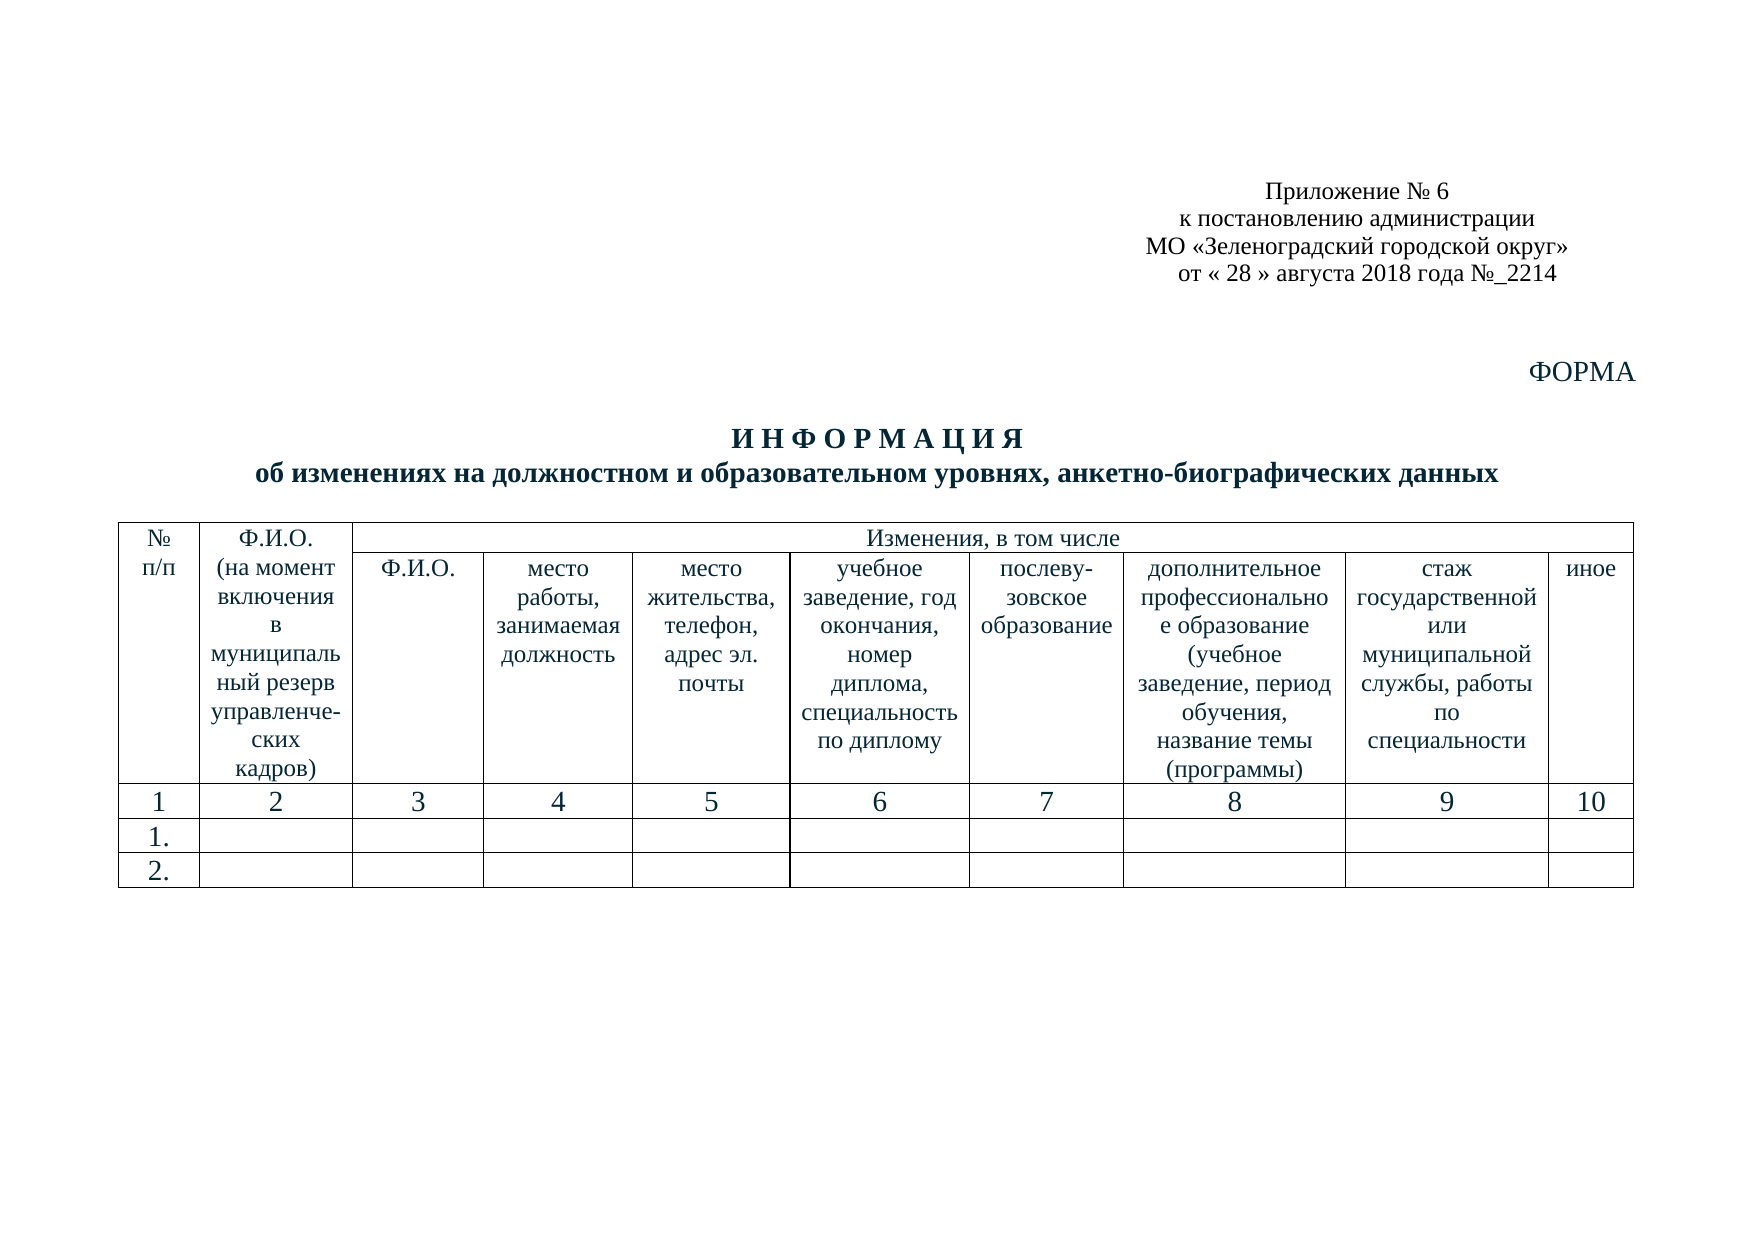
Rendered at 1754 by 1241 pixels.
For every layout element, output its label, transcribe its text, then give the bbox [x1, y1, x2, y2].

table_cell Ф.И.О. [353, 553, 483, 783]
text к постановлению администрации [1078, 205, 1636, 232]
table_cell послеву-зовское образование [970, 553, 1123, 783]
table_cell [970, 853, 1123, 887]
table_cell 6 [791, 784, 969, 818]
table_cell 7 [970, 784, 1123, 818]
table_cell [970, 819, 1123, 852]
text ФОРМА [118, 354, 1636, 388]
text об изменениях на должностном и образовательном уровнях, анкетно-биографических данных [118, 455, 1636, 489]
table_cell [1549, 819, 1633, 852]
table_cell [791, 819, 969, 852]
table_cell 5 [633, 784, 789, 818]
text И Н Ф О Р М А Ц И Я [118, 422, 1636, 455]
table_cell 3 [353, 784, 483, 818]
table_cell 1 [119, 784, 199, 818]
table_cell [200, 853, 352, 887]
table_cell [353, 853, 483, 887]
table_header Ф.И.О. (на момент включения в муниципальный резерв управленче-ских кадров) [200, 523, 352, 783]
text МО «Зеленоградский городской округ» [1078, 232, 1636, 260]
table_cell 8 [1124, 784, 1345, 818]
table_cell [633, 819, 789, 852]
table_cell [353, 819, 483, 852]
table_cell [1124, 819, 1345, 852]
table_cell [200, 819, 352, 852]
table_header Изменения, в том числе [353, 523, 1633, 552]
table_cell 10 [1549, 784, 1633, 818]
table_cell [484, 819, 632, 852]
table_cell 1. [119, 819, 199, 852]
table_cell [484, 853, 632, 887]
table_cell [791, 853, 969, 887]
table_cell 2 [200, 784, 352, 818]
text от « 28 » августа 2018 года №_2214 [561, 260, 1636, 287]
table_cell место работы, занимаемая должность [484, 553, 632, 783]
table_cell 4 [484, 784, 632, 818]
table_cell [1124, 853, 1345, 887]
table_cell дополнительное профессиональное образование (учебное заведение, период обучения, название темы (программы) [1124, 553, 1345, 783]
table_cell [1549, 853, 1633, 887]
table_cell стаж государственной или муниципальной службы, работы по специальности [1346, 553, 1548, 783]
table_cell [1346, 819, 1548, 852]
table_header № п/п [119, 523, 199, 783]
text Приложение № 6 [1078, 177, 1636, 205]
table_cell место жительства, телефон, адрес эл. почты [633, 553, 789, 783]
table_cell [633, 853, 789, 887]
table_cell иное [1549, 553, 1633, 783]
table_cell [1346, 853, 1548, 887]
table_cell 2. [119, 853, 199, 887]
table_cell учебное заведение, год окончания, номер диплома, специальность по диплому [791, 553, 969, 783]
table_cell 9 [1346, 784, 1548, 818]
